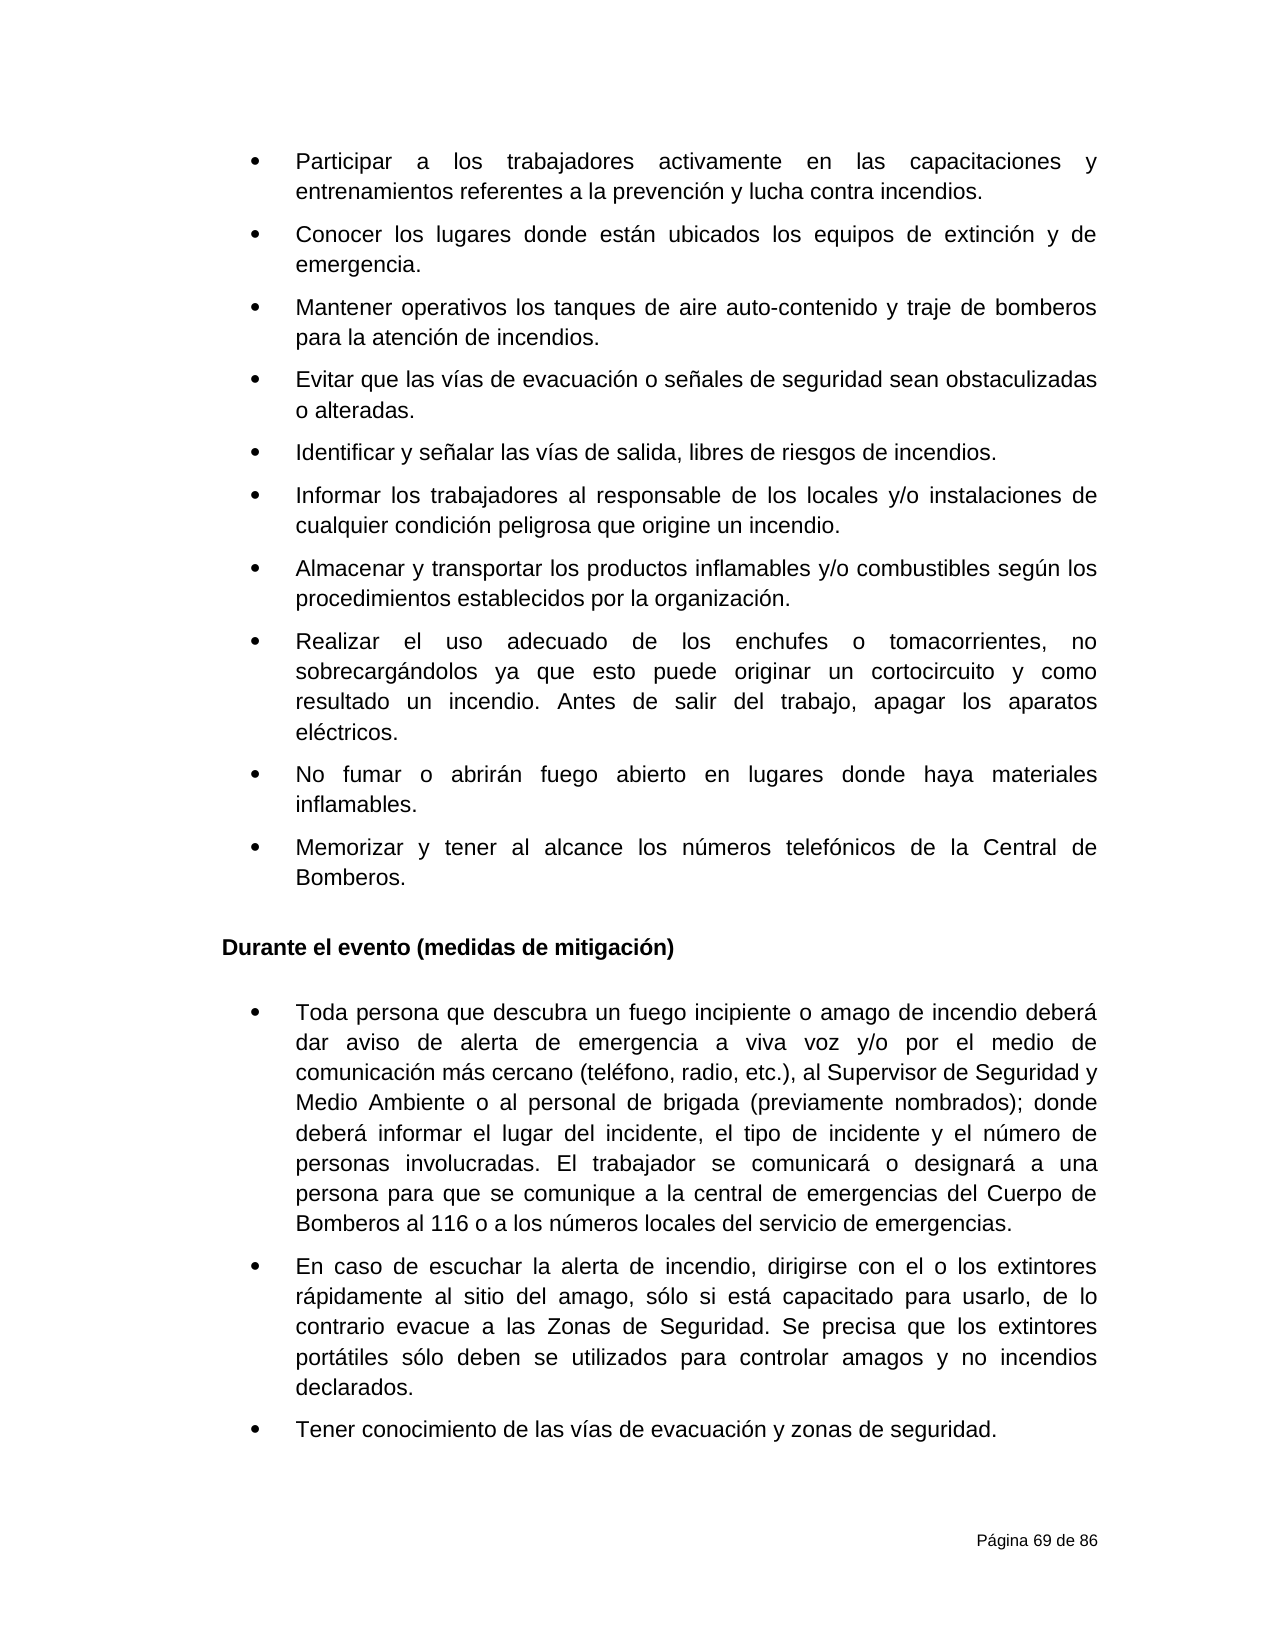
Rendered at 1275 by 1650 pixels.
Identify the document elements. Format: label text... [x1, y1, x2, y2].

list Informar los trabajadores al responsable de los locales y/o instalaciones de cualquier condición peligrosa que origine un incendio. [251, 482, 1098, 539]
list Conocer los lugares donde están ubicados los equipos de extinción y de emergencia. [251, 221, 1098, 277]
list Realizar el uso adecuado de los enchufes o tomacorrientes, no sobrecargándolos ya que esto puede originar un cortocircuito y como resultado un incendio. Antes de salir del trabajo, apagar los aparatos eléctricos. [251, 628, 1098, 745]
text Durante el evento (medidas de mitigación) [177, 933, 1098, 960]
list Mantener operativos los tanques de aire auto-contenido y traje de bomberos para la atención de incendios. [251, 293, 1098, 350]
list Evitar que las vías de evacuación o señales de seguridad sean obstaculizadas o alteradas. [251, 366, 1098, 423]
list Toda persona que descubra un fuego incipiente o amago de incendio deberá dar aviso de alerta de emergencia a viva voz y/o por el medio de comunicación más cercano (teléfono, radio, etc.), al Supervisor de Seguridad y Medio Ambiente o al personal de brigada (previamente nombrados); donde deberá informar el lugar del incidente, el tipo de incidente y el número de personas involucradas. El trabajador se comunicará o designará a una persona para que se comunique a la central de emergencias del Cuerpo de Bomberos al 116 o a los números locales del servicio de emergencias. [251, 999, 1098, 1236]
list Identificar y señalar las vías de salida, libres de riesgos de incendios. [251, 439, 1098, 466]
list No fumar o abrirán fuego abierto en lugares donde haya materiales inflamables. [251, 761, 1098, 818]
list Memorizar y tener al alcance los números telefónicos de la Central de Bomberos. [251, 834, 1098, 891]
list Tener conocimiento de las vías de evacuación y zonas de seguridad. [251, 1416, 1098, 1443]
list Participar a los trabajadores activamente en las capacitaciones y entrenamientos referentes a la prevención y lucha contra incendios. [251, 148, 1098, 204]
list En caso de escuchar la alerta de incendio, dirigirse con el o los extintores rápidamente al sitio del amago, sólo si está capacitado para usarlo, de lo contrario evacue a las Zonas de Seguridad. Se precisa que los extintores portátiles sólo deben se utilizados para controlar amagos y no incendios declarados. [251, 1253, 1098, 1400]
list Almacenar y transportar los productos inflamables y/o combustibles según los procedimientos establecidos por la organización. [251, 555, 1098, 612]
